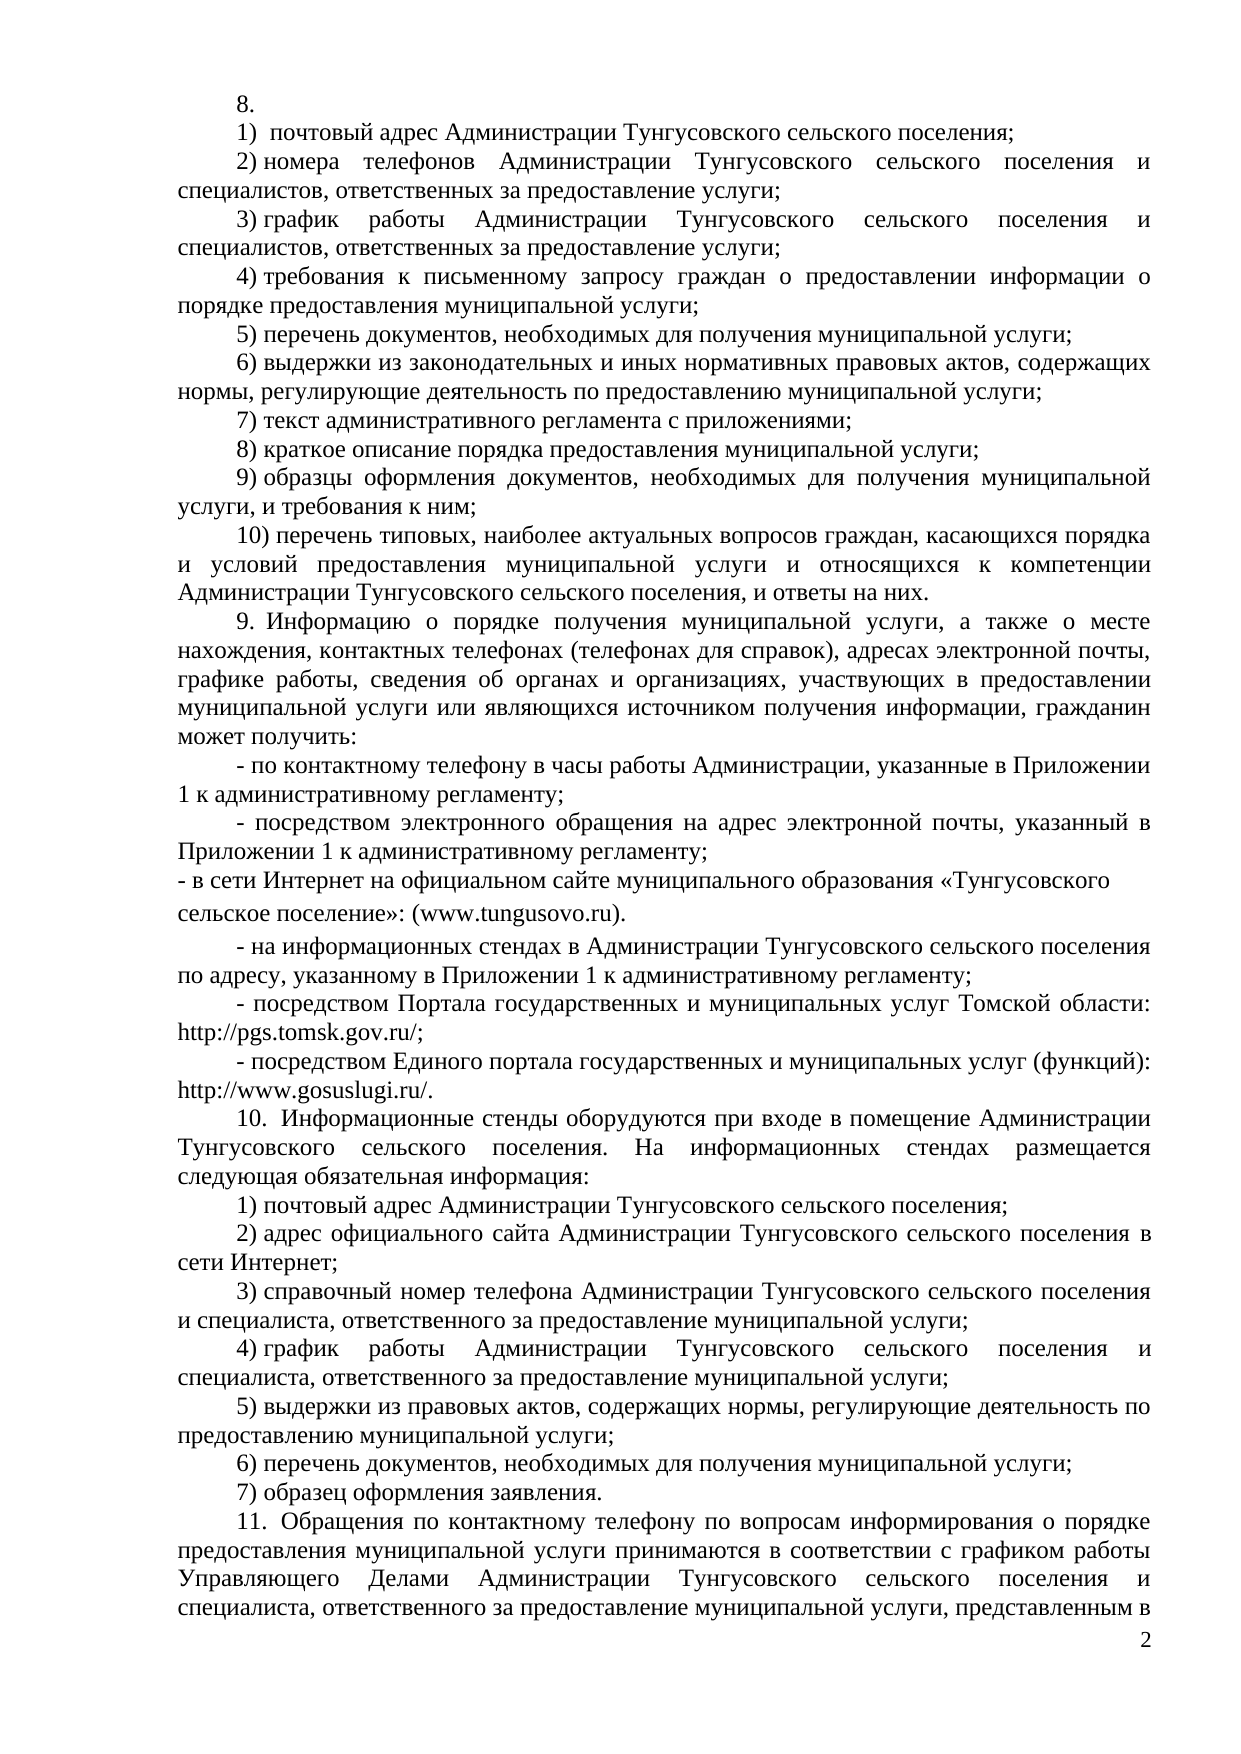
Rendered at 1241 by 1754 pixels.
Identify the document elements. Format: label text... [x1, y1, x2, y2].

text 2) адрес официального сайта Администрации Тунгусовского сельского поселения в сети Интернет; [177, 1218, 1152, 1276]
text - посредством Единого портала государственных и муниципальных услуг (функций): http://www.gosuslugi.ru/. [177, 1046, 1152, 1103]
text 4) требования к письменному запросу граждан о предоставлении информации о порядке предоставления муниципальной услуги; [177, 261, 1152, 319]
text 1) почтовый адрес Администрации Тунгусовского сельского поселения; [236, 117, 1152, 146]
text 8) краткое описание порядка предоставления муниципальной услуги; [177, 434, 1152, 462]
text 4) график работы Администрации Тунгусовского сельского поселения и специалиста, ответственного за предоставление муниципальной услуги; [177, 1333, 1152, 1391]
text 2) номера телефонов Администрации Тунгусовского сельского поселения и специалистов, ответственных за предоставление услуги; [177, 146, 1152, 204]
text 7) текст административного регламента с приложениями; [177, 405, 1152, 434]
text - посредством электронного обращения на адрес электронной почты, указанный в Приложении 1 к административному регламенту; [177, 807, 1152, 865]
text - в сети Интернет на официальном сайте муниципального образования «Тунгусовского сельское поселение»: (www.tungusovo.ru). [177, 865, 1152, 927]
text 1) почтовый адрес Администрации Тунгусовского сельского поселения; [177, 1190, 1152, 1218]
text 3) график работы Администрации Тунгусовского сельского поселения и специалистов, ответственных за предоставление услуги; [177, 204, 1152, 261]
text 6) перечень документов, необходимых для получения муниципальной услуги; [177, 1448, 1152, 1477]
text 5) перечень документов, необходимых для получения муниципальной услуги; [177, 319, 1152, 347]
text 6) выдержки из законодательных и иных нормативных правовых актов, содержащих нормы, регулирующие деятельность по предоставлению муниципальной услуги; [177, 347, 1152, 405]
text - по контактному телефону в часы работы Администрации, указанные в Приложении 1 к административному регламенту; [177, 750, 1152, 807]
list Информационные стенды оборудуются при входе в помещение Администрации Тунгусовского сельского поселения. На информационных стендах размещается следующая обязательная информация: [177, 1103, 1152, 1190]
text - на информационных стендах в Администрации Тунгусовского сельского поселения по адресу, указанному в Приложении 1 к административному регламенту; [177, 931, 1152, 988]
text 5) выдержки из правовых актов, содержащих нормы, регулирующие деятельность по предоставлению муниципальной услуги; [177, 1391, 1152, 1448]
text 10) перечень типовых, наиболее актуальных вопросов граждан, касающихся порядка и условий предоставления муниципальной услуги и относящихся к компетенции Администрации Тунгусовского сельского поселения, и ответы на них. [177, 520, 1152, 606]
text 7) образец оформления заявления. [177, 1477, 1152, 1506]
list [177, 1506, 1152, 1621]
text - посредством Портала государственных и муниципальных услуг Томской области: http://pgs.tomsk.gov.ru/; [177, 988, 1152, 1046]
list Информацию о порядке получения муниципальной услуги, а также о месте нахождения, контактных телефонах (телефонах для справок), адресах электронной почты, графике работы, сведения об органах и организациях, участвующих в предоставлении муниципальной услуги или являющихся источником получения информации, гражданин может получить: [177, 606, 1152, 750]
text 9) образцы оформления документов, необходимых для получения муниципальной услуги, и требования к ним; [177, 462, 1152, 520]
text 3) справочный номер телефона Администрации Тунгусовского сельского поселения и специалиста, ответственного за предоставление муниципальной услуги; [177, 1276, 1152, 1333]
